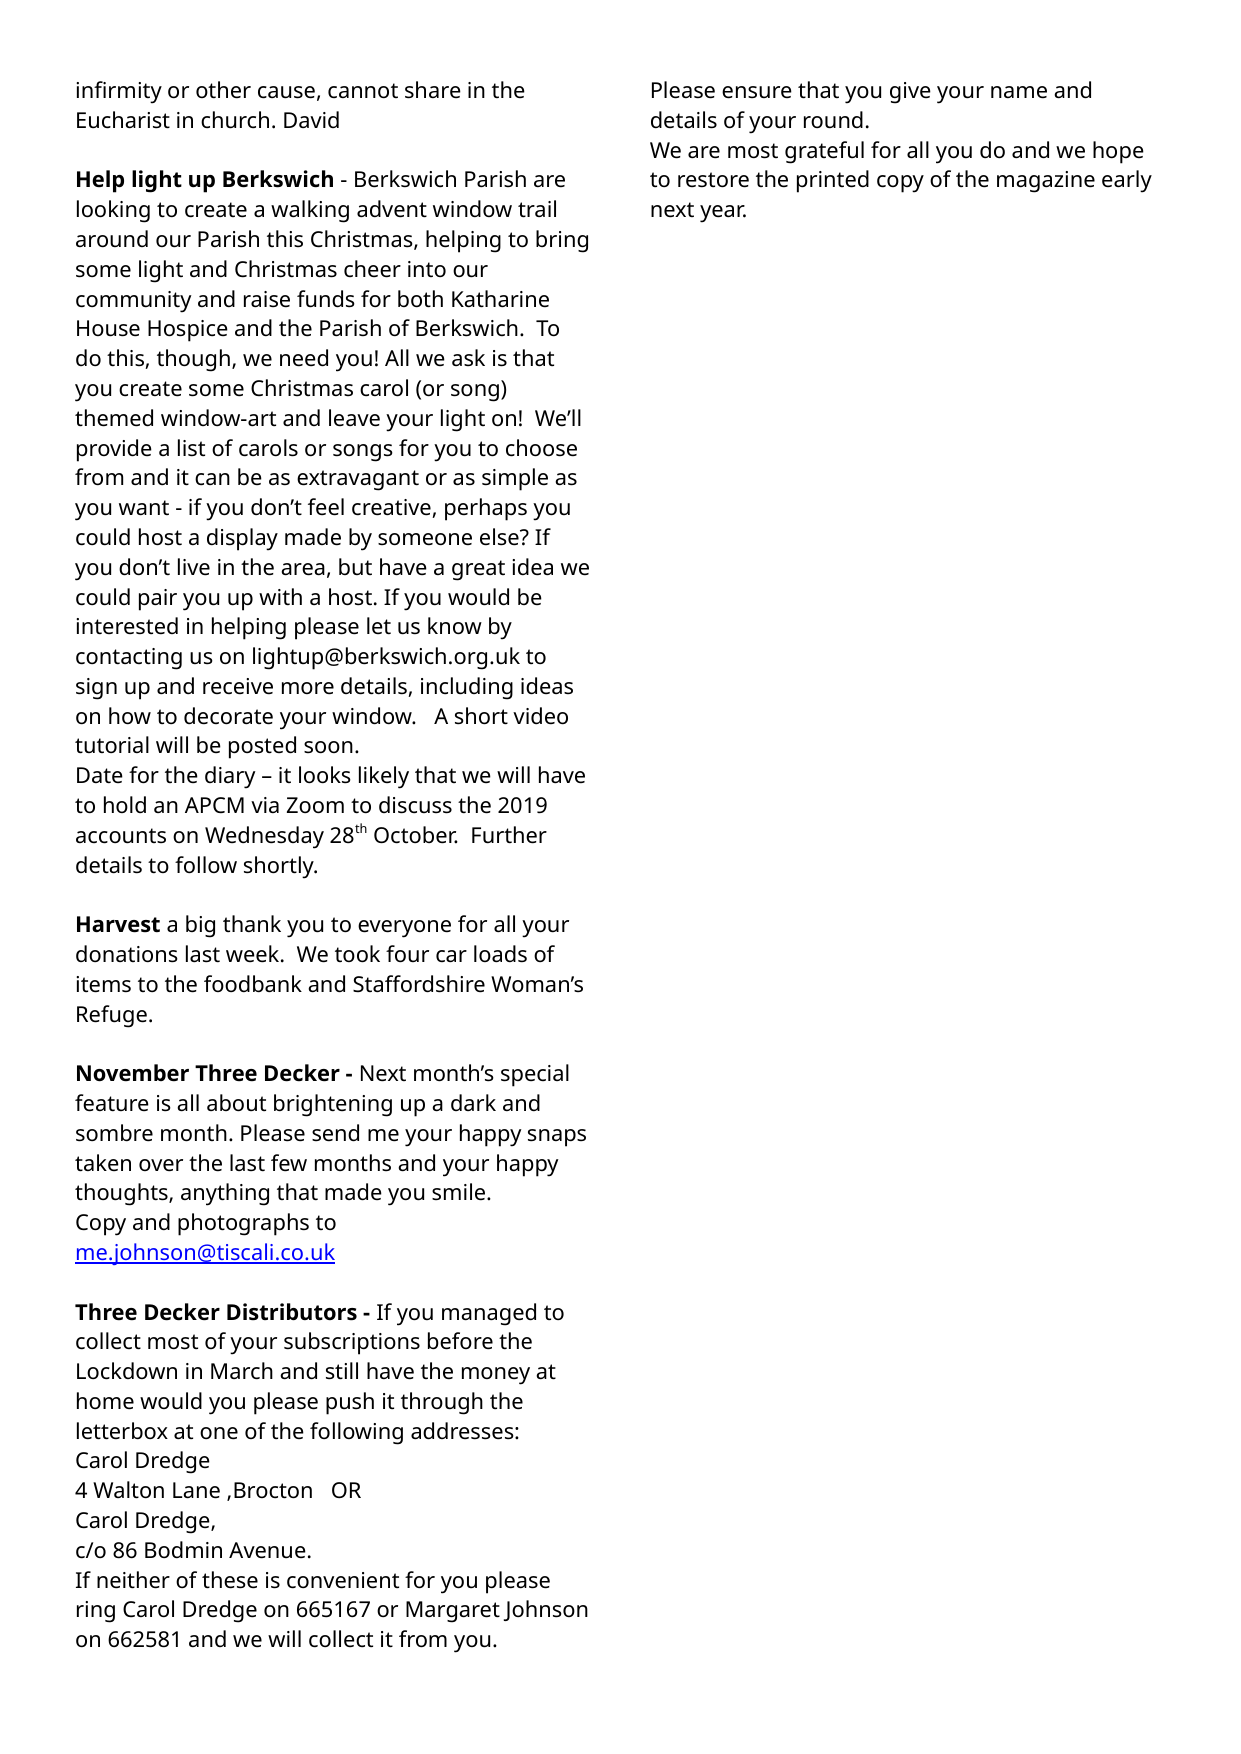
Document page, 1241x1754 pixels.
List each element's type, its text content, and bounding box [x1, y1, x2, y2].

text Carol Dredge, [75, 1505, 591, 1535]
text c/o 86 Bodmin Avenue. [75, 1535, 591, 1564]
text Help light up Berkswich - Berkswich Parish are looking to create a walking advent window trail around our Parish this Christmas, helping to bring some light and Christmas cheer into our community and raise funds for both Katharine House Hospice and the Parish of Berkswich. To do this, though, we need you! All we ask is that you create some Christmas carol (or song) themed window-art and leave your light on! We’ll provide a list of carols or songs for you to choose from and it can be as extravagant or as simple as you want - if you don’t feel creative, perhaps you could host a display made by someone else? If you don’t live in the area, but have a great idea we could pair you up with a host. If you would be interested in helping please let us know by contacting us on lightup@berkswich.org.uk to sign up and receive more details, including ideas on how to decorate your window. A short video tutorial will be posted soon. [75, 164, 591, 760]
text November Three Decker - Next month’s special feature is all about brightening up a dark and sombre month. Please send me your happy snaps taken over the last few months and your happy thoughts, anything that made you smile. [75, 1058, 591, 1207]
text Please ensure that you give your name and details of your round. [649, 75, 1165, 134]
text We are most grateful for all you do and we hope to restore the printed copy of the magazine early next year. [649, 134, 1165, 224]
text Date for the diary – it looks likely that we will have to hold an APCM via Zoom to discuss the 2019 accounts on Wednesday 28th October. Further details to follow shortly. [75, 760, 591, 879]
text Carol Dredge [75, 1445, 591, 1475]
text If neither of these is convenient for you please ring Carol Dredge on 665167 or Margaret Johnson on 662581 and we will collect it from you. [75, 1564, 591, 1654]
text 4 Walton Lane ,Brocton OR [75, 1475, 591, 1505]
text Three Decker Distributors - If you managed to collect most of your subscriptions before the Lockdown in March and still have the money at home would you please push it through the letterbox at one of the following addresses: [75, 1296, 591, 1445]
text Harvest a big thank you to everyone for all your donations last week. We took four car loads of items to the foodbank and Staffordshire Woman’s Refuge. [75, 909, 591, 1028]
text Copy and photographs to me.johnson@tiscali.co.uk [75, 1207, 591, 1267]
